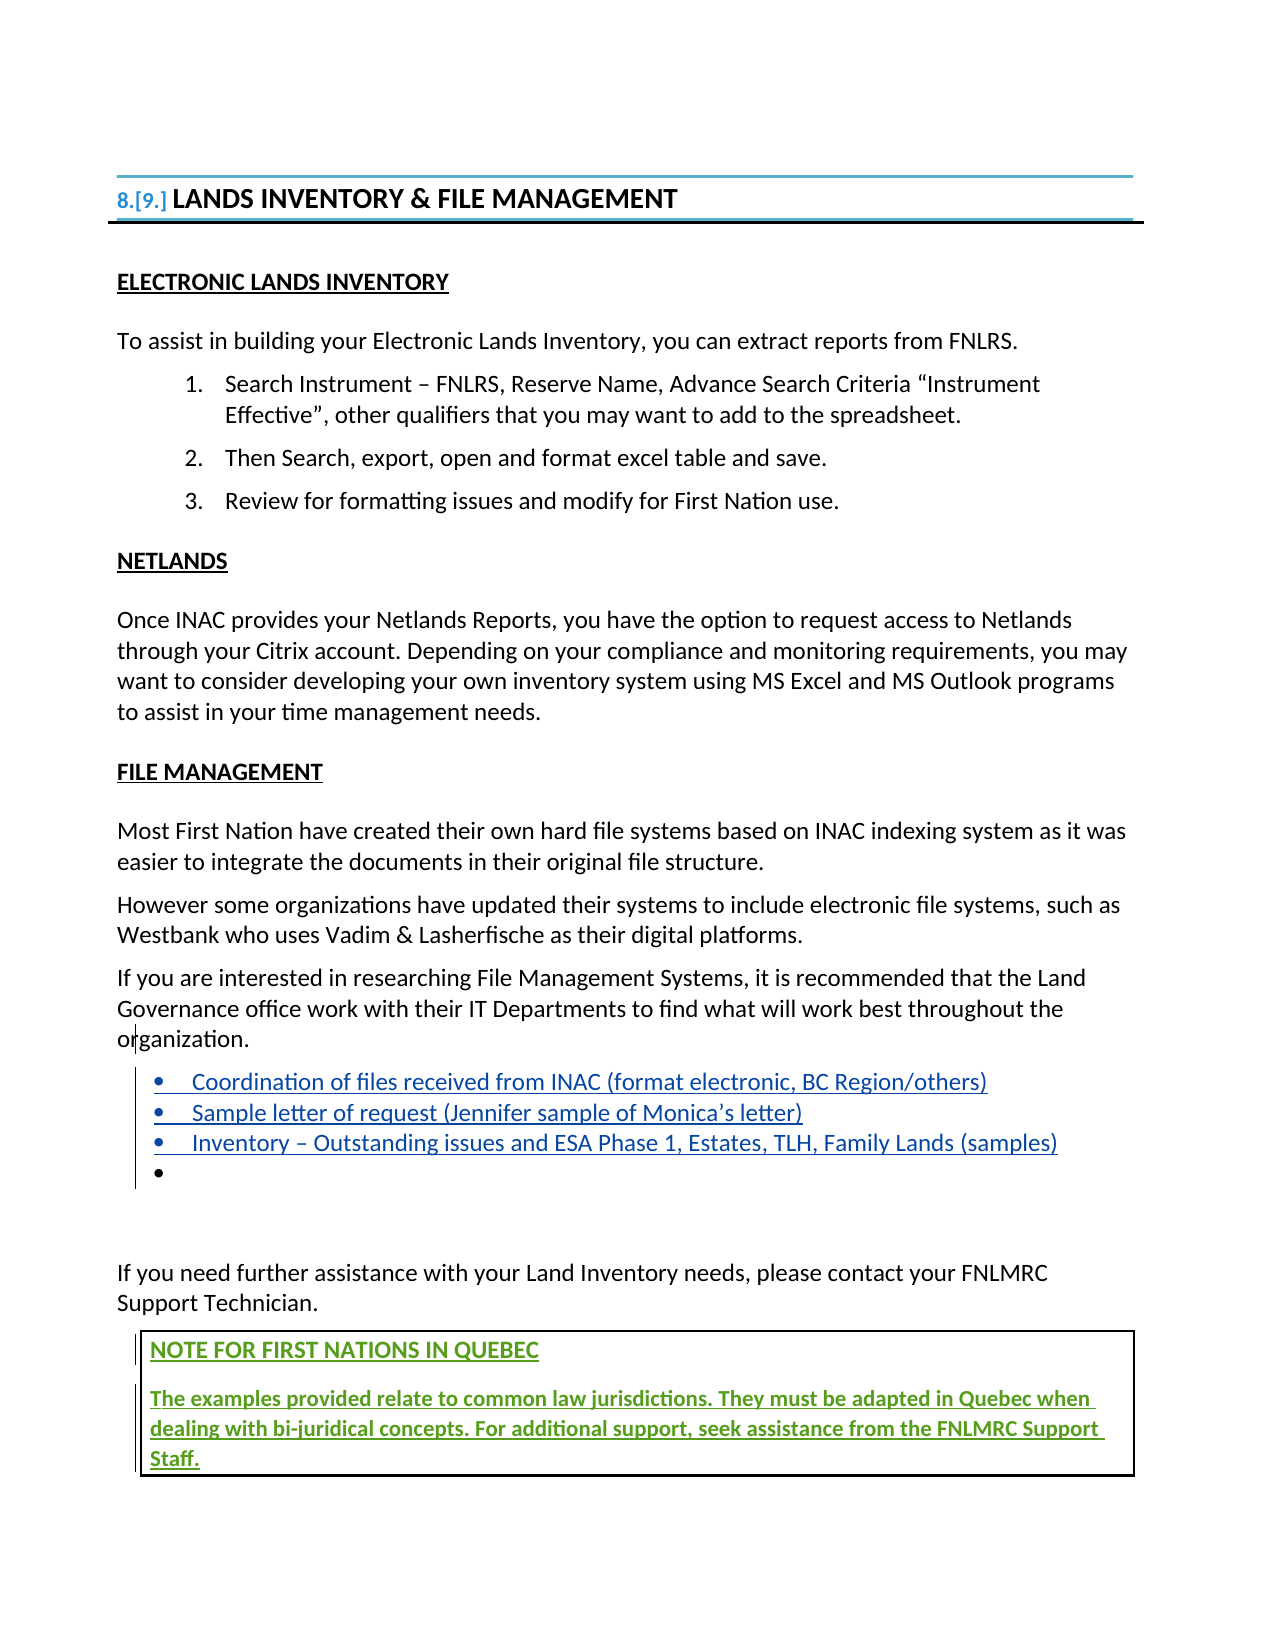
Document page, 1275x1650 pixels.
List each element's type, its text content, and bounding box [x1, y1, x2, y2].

table_cell Most First Nation have created their own hard file systems based on INAC indexing system as it was easier to integrate the documents in their original file structure. However some organizations have updated their systems to include electronic file systems, such as Westbank who uses Vadim & Lasherfische as their digital platforms. If you are interested in researching File Management Systems, it is recommended that the Land Governance office work with their IT Departments to find what will work best throughout the organization. [106, 803, 1144, 1201]
table_cell If you need further assistance with your Land Inventory needs, please contact your FNLMRC Support Technician. [106, 1201, 1144, 1330]
table_cell To assist in building your Electronic Lands Inventory, you can extract reports from FNLRS. Search Instrument – FNLRS, Reserve Name, Advance Search Criteria “Instrument Effective”, other qualifiers that you may want to add to the spreadsheet. Then Search, export, open and format excel table and save. Review for formatting issues and modify for First Nation use. [106, 313, 1144, 528]
table_cell FILE MANAGEMENT [106, 739, 1144, 803]
table_cell ELECTRONIC LANDS INVENTORY [106, 249, 1144, 313]
table_cell Once INAC provides your Netlands Reports, you have the option to request access to Netlands through your Citrix account. Depending on your compliance and monitoring requirements, you may want to consider developing your own inventory system using MS Excel and MS Outlook programs to assist in your time management needs. [106, 592, 1144, 739]
table_cell NETLANDS [106, 528, 1144, 592]
table_header LANDS INVENTORY & FILE MANAGEMENT [106, 150, 1144, 249]
